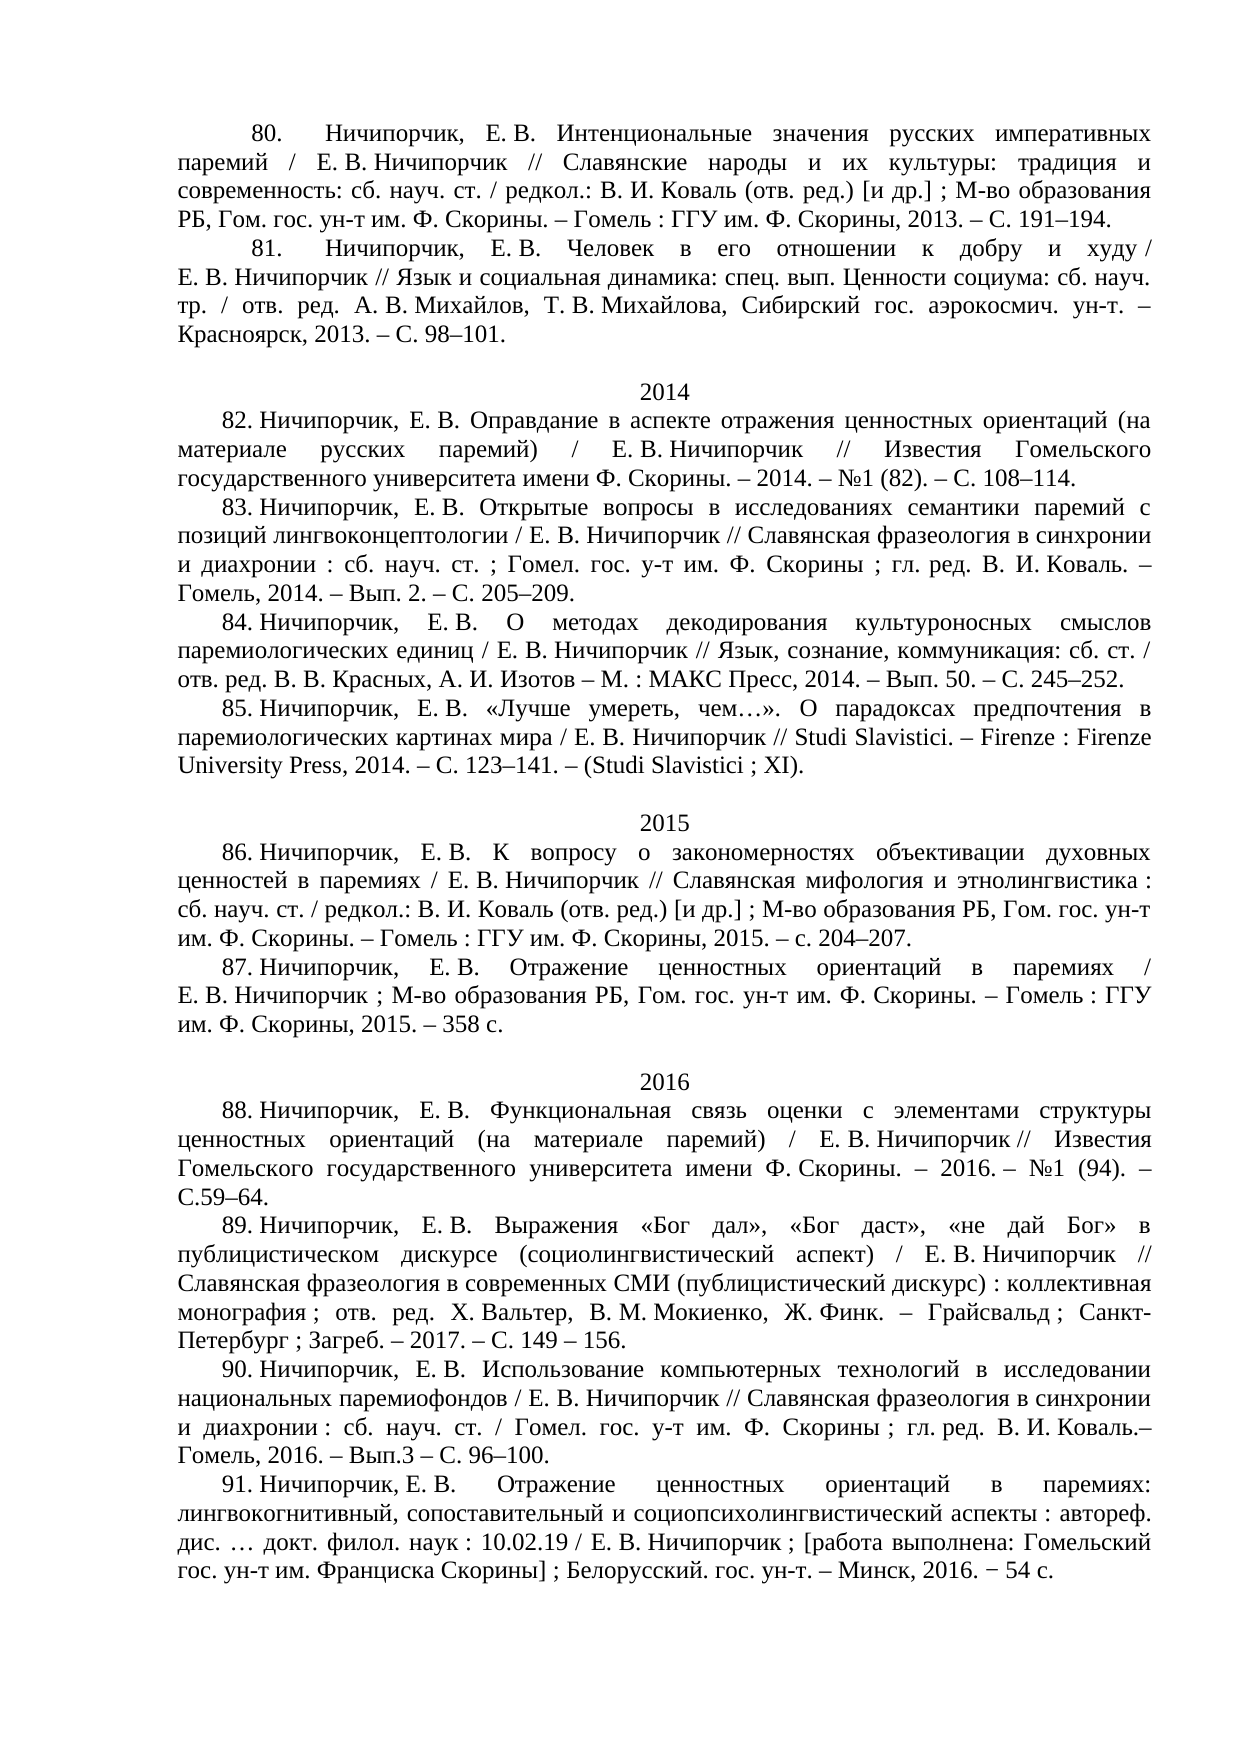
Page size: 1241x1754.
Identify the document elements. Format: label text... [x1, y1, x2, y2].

text 2016 [177, 1067, 1152, 1096]
list Ничипорчик, Е. В. Открытые вопросы в исследованиях семантики паремий с позиций лингвоконцептологии / Е. В. Ничипорчик // Славянская фразеология в синхронии и диахронии : сб. науч. ст. ; Гомел. гос. у-т им. Ф. Скорины ; гл. ред. В. И. Коваль. – Гомель, 2014. – Вып. 2. – С. 205–209. [177, 492, 1152, 607]
list Ничипорчик, Е. В. К вопросу о закономерностях объективации духовных ценностей в паремиях / Е. В. Ничипорчик // Славянская мифология и этнолингвистика : сб. науч. ст. / редкол.: В. И. Коваль (отв. ред.) [и др.] ; М-во образования РБ, Гом. гос. ун-т им. Ф. Скорины. – Гомель : ГГУ им. Ф. Скорины, 2015. – с. 204–207. [177, 837, 1152, 952]
list Ничипорчик, Е. В. Выражения «Бог дал», «Бог даст», «не дай Бог» в публицистическом дискурсе (социолингвистический аспект) / Е. В. Ничипорчик // Славянская фразеология в современных СМИ (публицистический дискурс) : коллективная монография ; отв. ред. Х. Вальтер, В. М. Мокиенко, Ж. Финк. – Грайсвальд ; Санкт-Петербург ; Загреб. – 2017. – С. 149 – 156. [177, 1211, 1152, 1354]
text 2015 [177, 808, 1152, 837]
text 2014 [177, 377, 1152, 406]
list Ничипорчик, Е. В. Отражение ценностных ориентаций в паремиях / Е. В. Ничипорчик ; М-во образования РБ, Гом. гос. ун-т им. Ф. Скорины. – Гомель : ГГУ им. Ф. Скорины, 2015. – 358 с. [177, 952, 1152, 1038]
list Ничипорчик, Е. В. Использование компьютерных технологий в исследовании национальных паремиофондов / Е. В. Ничипорчик // Славянская фразеология в синхронии и диахронии : сб. науч. ст. / Гомел. гос. у-т им. Ф. Скорины ; гл. ред. В. И. Коваль.– Гомель, 2016. – Вып.3 – С. 96–100. [177, 1354, 1152, 1469]
list Ничипорчик, Е. В. Оправдание в аспекте отражения ценностных ориентаций (на материале русских паремий) / Е. В. Ничипорчик // Известия Гомельского государственного университета имени Ф. Скорины. – 2014. – №1 (82). – С. 108–114. [177, 406, 1152, 492]
list Ничипорчик, Е. В. «Лучше умереть, чем…». О парадоксах предпочтения в паремиологических картинах мира / Е. В. Ничипорчик // Studi Slavistici. – Firenze : Firenze University Press, 2014. – C. 123–141. – (Studi Slavistici ; XI). [177, 693, 1152, 779]
list Ничипорчик, Е. В. Интенциональные значения русских императивных паремий / Е. В. Ничипорчик // Славянские народы и их культуры: традиция и современность: сб. науч. ст. / редкол.: В. И. Коваль (отв. ред.) [и др.] ; М-во образования РБ, Гом. гос. ун-т им. Ф. Скорины. – Гомель : ГГУ им. Ф. Скорины, 2013. – С. 191–194. [177, 118, 1152, 233]
list Ничипорчик, Е. В. Функциональная связь оценки с элементами структуры ценностных ориентаций (на материале паремий) / Е. В. Ничипорчик // Известия Гомельского государственного университета имени Ф. Скорины. – 2016. – №1 (94). – С.59–64. [177, 1096, 1152, 1211]
list Ничипорчик, Е. В. Человек в его отношении к добру и худу / Е. В. Ничипорчик // Язык и социальная динамика: спец. вып. Ценности социума: сб. науч. тр. / отв. ред. А. В. Михайлов, Т. В. Михайлова, Сибирский гос. аэрокосмич. ун-т. – Красноярск, 2013. – С. 98–101. [177, 233, 1152, 348]
list Ничипорчик, Е. В. О методах декодирования культуроносных смыслов паремиологических единиц / Е. В. Ничипорчик // Язык, сознание, коммуникация: сб. ст. / отв. ред. В. В. Красных, А. И. Изотов – М. : МАКС Пресс, 2014. – Вып. 50. – С. 245–252. [177, 607, 1152, 693]
list Ничипорчик, Е. В. Отражение ценностных ориентаций в паремиях: лингвокогнитивный, сопоставительный и социопсихолингвистический аспекты : автореф. дис. … докт. филол. наук : 10.02.19 / Е. В. Ничипорчик ; [работа выполнена: Гомельский гос. ун-т им. Франциска Скорины] ; Белорусский. гос. ун-т. – Минск, 2016. − 54 с. [177, 1469, 1152, 1584]
